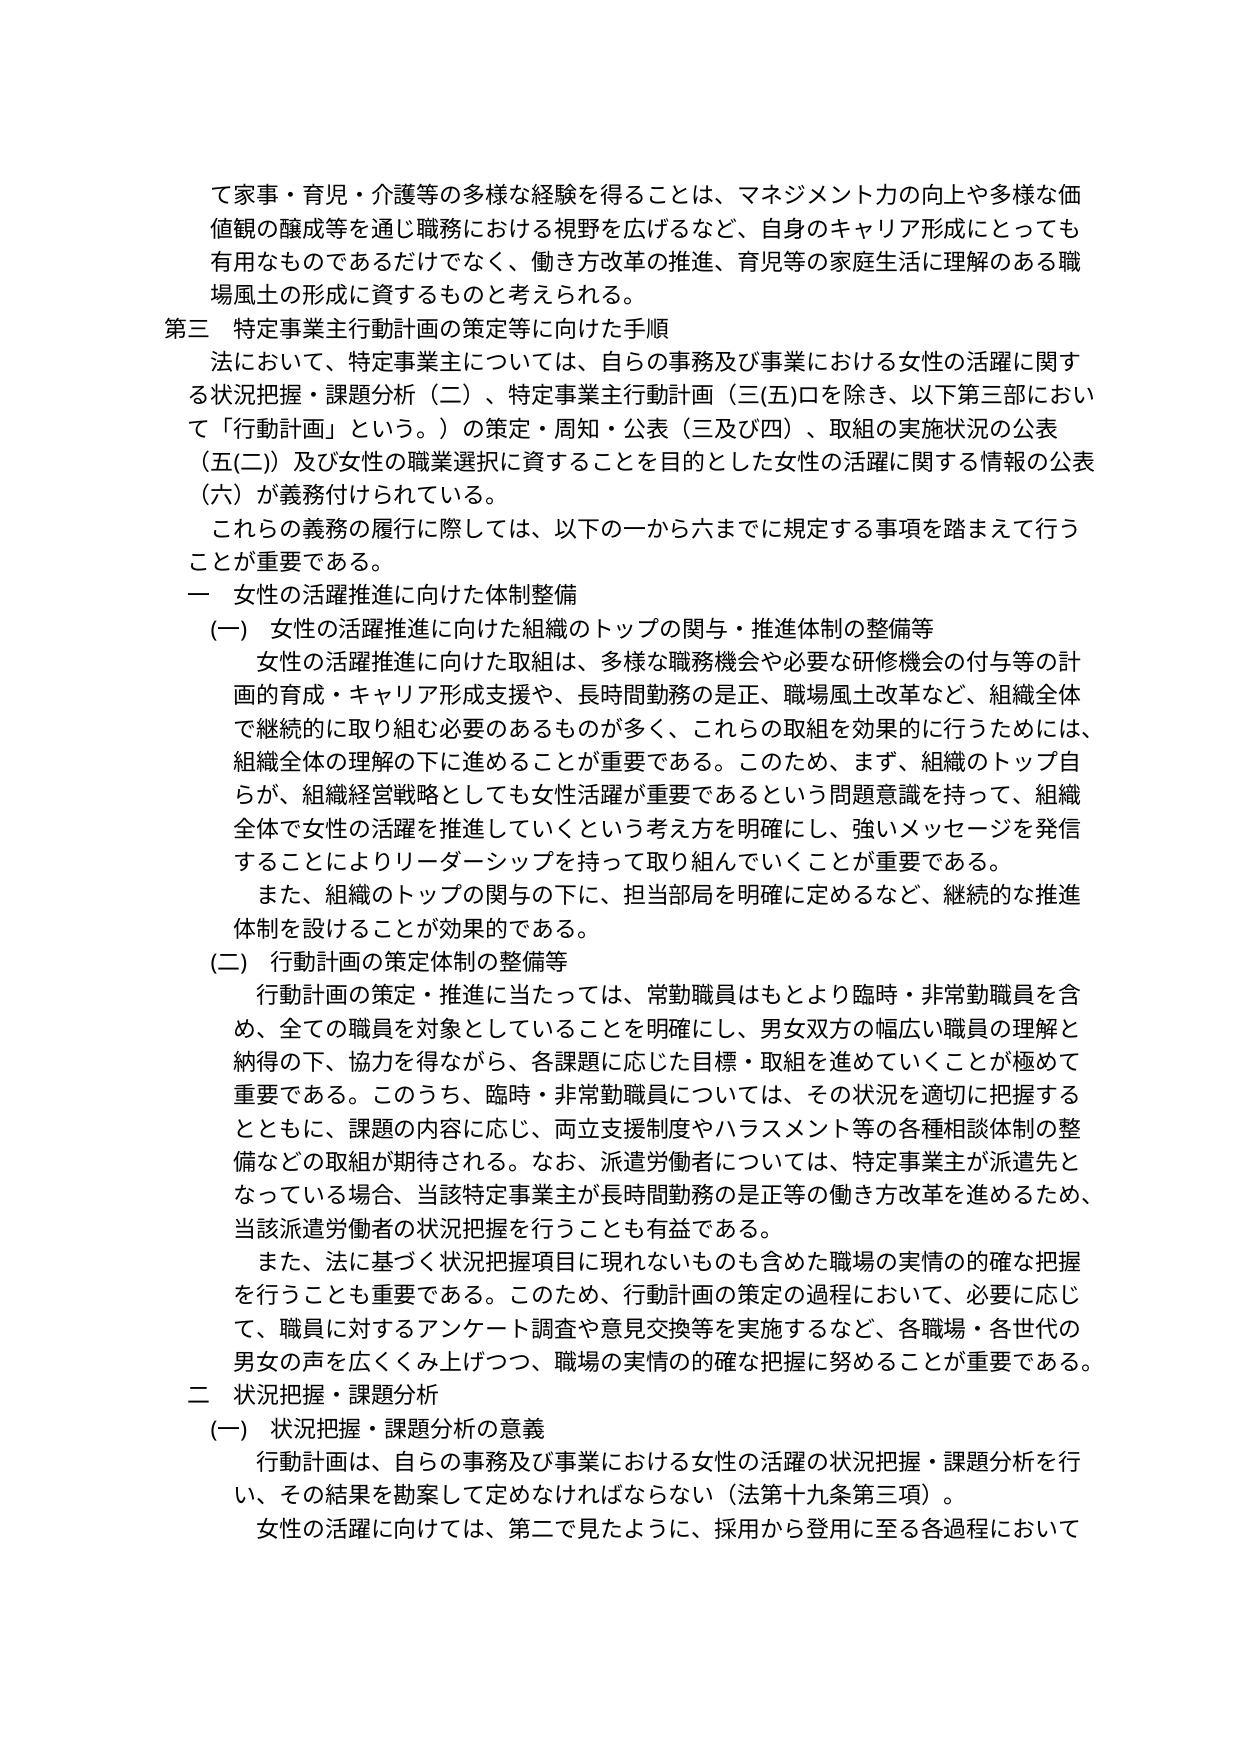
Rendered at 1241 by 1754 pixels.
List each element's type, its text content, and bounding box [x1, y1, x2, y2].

text 一 女性の活躍推進に向けた体制整備 [187, 577, 1098, 610]
text また、法に基づく状況把握項目に現れないものも含めた職場の実情の的確な把握を行うことも重要である。このため、行動計画の策定の過程において、必要に応じて、職員に対するアンケート調査や意見交換等を実施するなど、各職場・各世代の男女の声を広くくみ上げつつ、職場の実情の的確な把握に努めることが重要である。 [233, 1244, 1098, 1377]
text 第三 特定事業主行動計画の策定等に向けた手順 [164, 310, 1098, 344]
text 二 状況把握・課題分析 [187, 1377, 1098, 1410]
text これらの義務の履行に際しては、以下の一から六までに規定する事項を踏まえて行うことが重要である。 [187, 510, 1098, 577]
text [233, 1510, 1098, 1544]
text (一) 状況把握・課題分析の意義 [210, 1410, 1098, 1444]
text 法において、特定事業主については、自らの事務及び事業における女性の活躍に関する状況把握・課題分析（二）、特定事業主行動計画（三(五)ロを除き、以下第三部において「行動計画」という。）の策定・周知・公表（三及び四）、取組の実施状況の公表（五(二)）及び女性の職業選択に資することを目的とした女性の活躍に関する情報の公表（六）が義務付けられている。 [187, 344, 1098, 510]
text (二) 行動計画の策定体制の整備等 [210, 944, 1098, 977]
text 行動計画は、自らの事務及び事業における女性の活躍の状況把握・課題分析を行い、その結果を勘案して定めなければならない（法第十九条第三項）。 [233, 1444, 1098, 1510]
text また、組織のトップの関与の下に、担当部局を明確に定めるなど、継続的な推進体制を設けることが効果的である。 [233, 877, 1098, 944]
text (一) 女性の活躍推進に向けた組織のトップの関与・推進体制の整備等 [210, 610, 1098, 644]
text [210, 177, 1098, 310]
text 行動計画の策定・推進に当たっては、常勤職員はもとより臨時・非常勤職員を含め、全ての職員を対象としていることを明確にし、男女双方の幅広い職員の理解と納得の下、協力を得ながら、各課題に応じた目標・取組を進めていくことが極めて重要である。このうち、臨時・非常勤職員については、その状況を適切に把握するとともに、課題の内容に応じ、両立支援制度やハラスメント等の各種相談体制の整備などの取組が期待される。なお、派遣労働者については、特定事業主が派遣先となっている場合、当該特定事業主が長時間勤務の是正等の働き方改革を進めるため、当該派遣労働者の状況把握を行うことも有益である。 [233, 977, 1098, 1244]
text 女性の活躍推進に向けた取組は、多様な職務機会や必要な研修機会の付与等の計画的育成・キャリア形成支援や、長時間勤務の是正、職場風土改革など、組織全体で継続的に取り組む必要のあるものが多く、これらの取組を効果的に行うためには、組織全体の理解の下に進めることが重要である。このため、まず、組織のトップ自らが、組織経営戦略としても女性活躍が重要であるという問題意識を持って、組織全体で女性の活躍を推進していくという考え方を明確にし、強いメッセージを発信することによりリーダーシップを持って取り組んでいくことが重要である。 [233, 644, 1098, 877]
